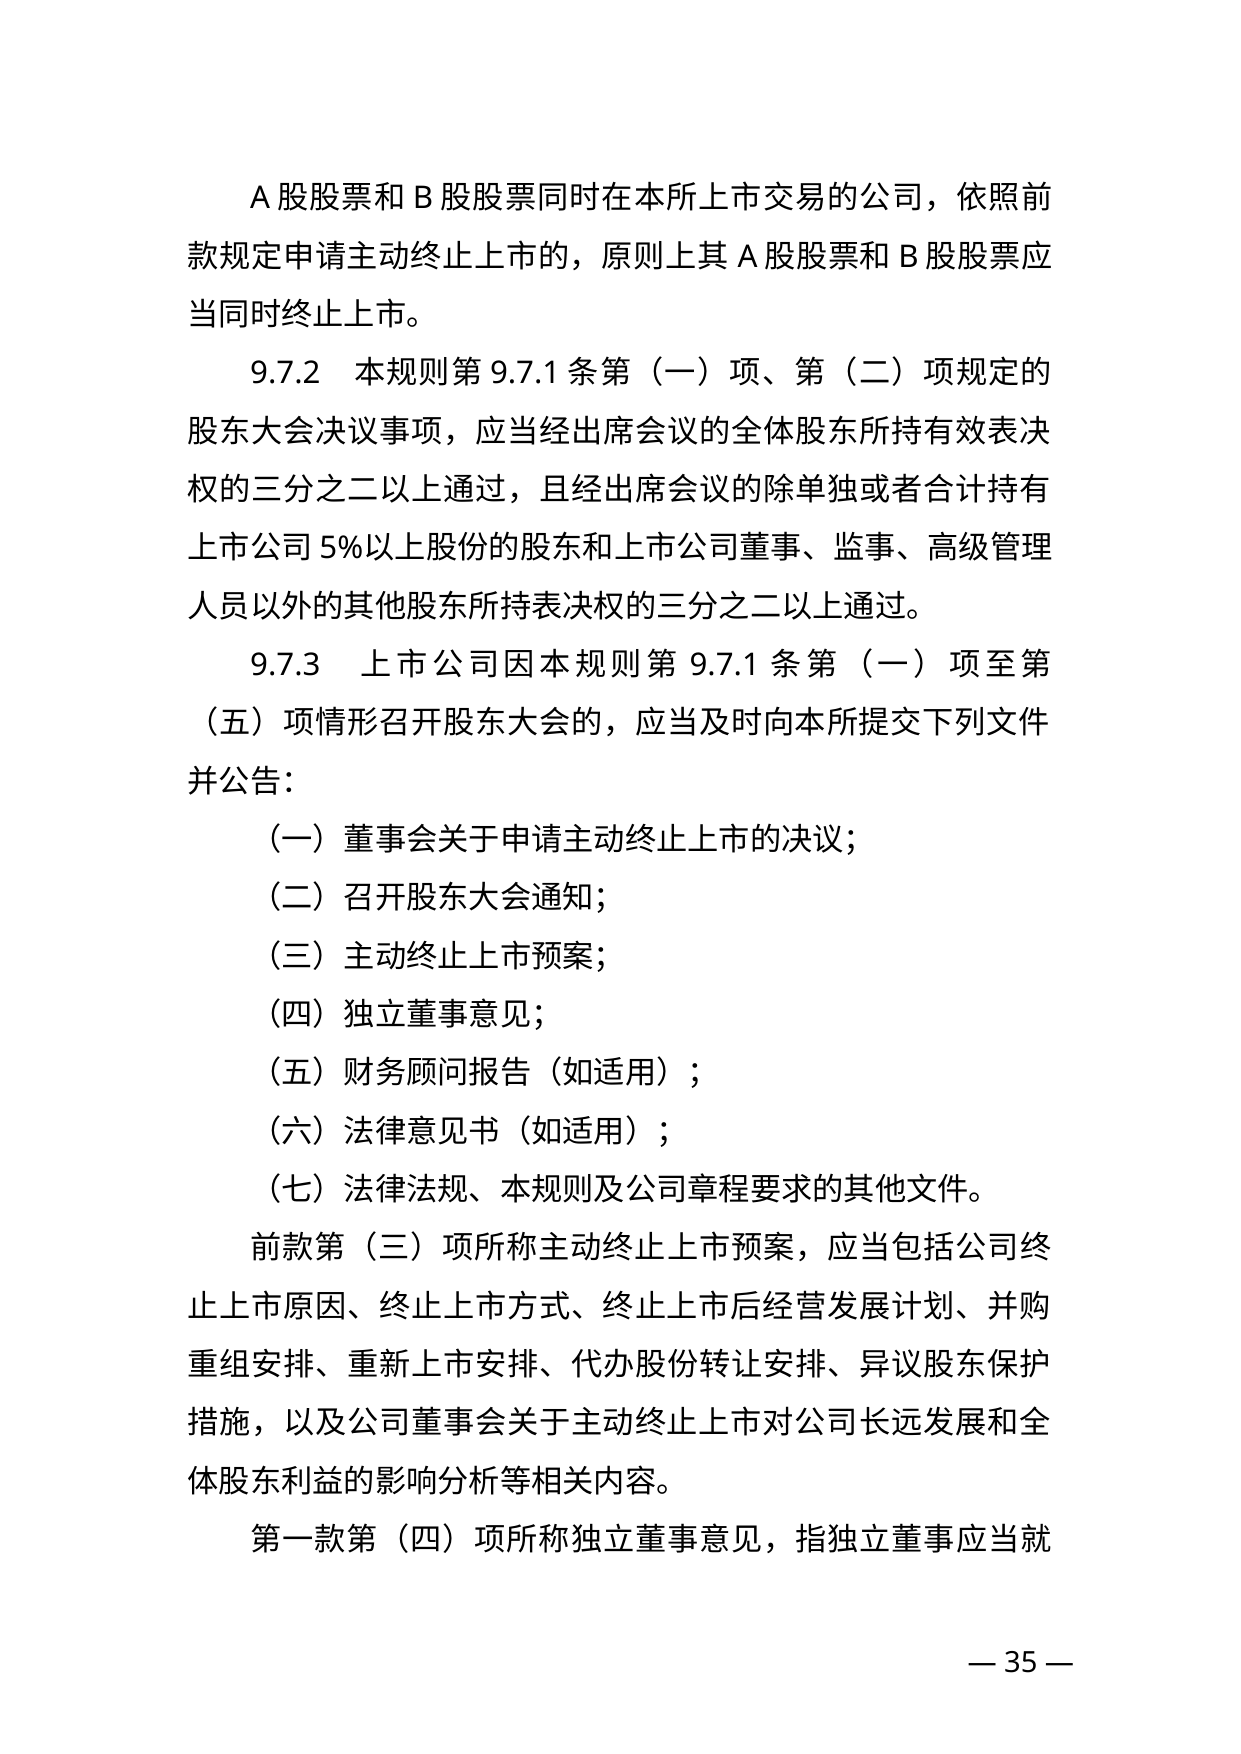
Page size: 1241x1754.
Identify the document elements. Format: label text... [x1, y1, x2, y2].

text 前款第（三）项所称主动终止上市预案，应当包括公司终止上市原因、终止上市方式、终止上市后经营发展计划、并购重组安排、重新上市安排、代办股份转让安排、异议股东保护措施，以及公司董事会关于主动终止上市对公司长远发展和全体股东利益的影响分析等相关内容。 [187, 1212, 1053, 1504]
text （三）主动终止上市预案； [187, 920, 1053, 979]
text （七）法律法规、本规则及公司章程要求的其他文件。 [187, 1154, 1053, 1212]
text （二）召开股东大会通知； [187, 862, 1053, 920]
text （四）独立董事意见； [187, 979, 1053, 1037]
text 9.7.3 上市公司因本规则第9.7.1条第（一）项至第（五）项情形召开股东大会的，应当及时向本所提交下列文件并公告： [187, 629, 1053, 804]
text （六）法律意见书（如适用）； [187, 1095, 1053, 1154]
text A股股票和B股股票同时在本所上市交易的公司，依照前款规定申请主动终止上市的，原则上其A股股票和B股股票应当同时终止上市。 [187, 162, 1053, 337]
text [187, 1504, 1053, 1562]
text （一）董事会关于申请主动终止上市的决议； [187, 804, 1053, 862]
text 9.7.2 本规则第9.7.1条第（一）项、第（二）项规定的股东大会决议事项，应当经出席会议的全体股东所持有效表决权的三分之二以上通过，且经出席会议的除单独或者合计持有上市公司5%以上股份的股东和上市公司董事、监事、高级管理人员以外的其他股东所持表决权的三分之二以上通过。 [187, 337, 1053, 629]
text （五）财务顾问报告（如适用）； [187, 1037, 1053, 1095]
